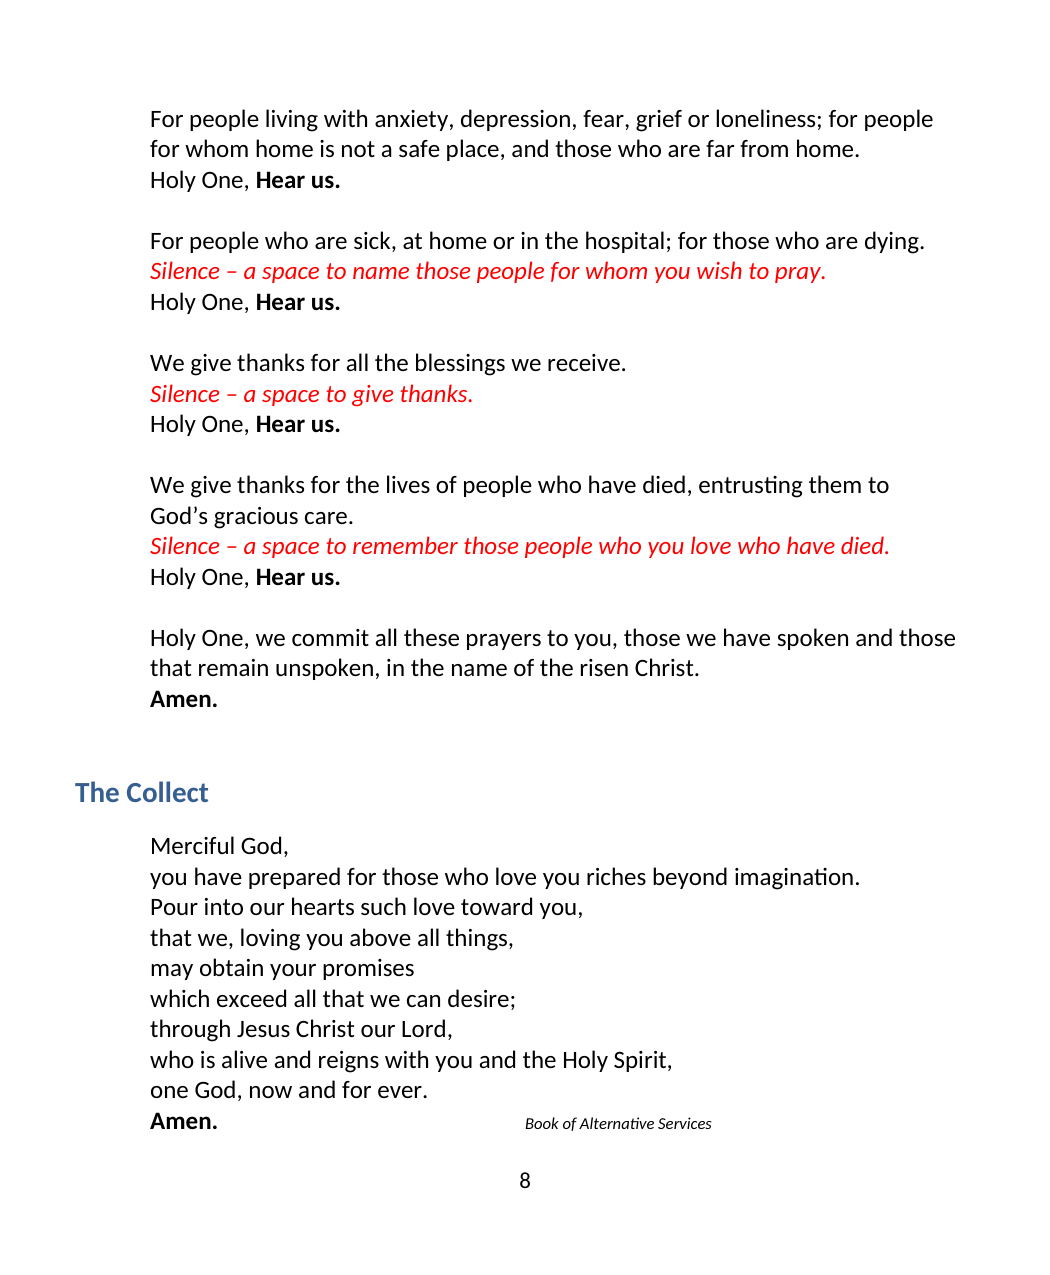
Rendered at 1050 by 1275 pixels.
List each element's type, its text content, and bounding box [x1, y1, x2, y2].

text Holy One, Hear us. [150, 286, 975, 317]
text Holy One, Hear us. [150, 408, 975, 439]
text The Collect [75, 774, 975, 810]
text For people living with anxiety, depression, fear, grief or loneliness; for people [150, 103, 975, 133]
text Merciful God, [150, 830, 975, 861]
text Silence – a space to give thanks. [150, 378, 975, 408]
text Holy One, we commit all these prayers to you, those we have spoken and those that remain unspoken, in the name of the risen Christ. [150, 622, 975, 683]
text Silence – a space to name those people for whom you wish to pray. [150, 256, 975, 286]
text We give thanks for all the blessings we receive. [150, 347, 975, 378]
text God’s gracious care. [150, 500, 975, 530]
text for whom home is not a safe place, and those who are far from home. [150, 133, 975, 164]
text may obtain your promises [150, 952, 975, 983]
text who is alive and reigns with you and the Holy Spirit, [150, 1044, 975, 1074]
text We give thanks for the lives of people who have died, entrusting them to [150, 469, 975, 500]
text you have prepared for those who love you riches beyond imagination. [150, 861, 975, 891]
text which exceed all that we can desire; [150, 983, 975, 1013]
text For people who are sick, at home or in the hospital; for those who are dying. [150, 225, 975, 256]
text Amen. Book of Alternative Services [150, 1105, 975, 1136]
text Holy One, Hear us. [150, 164, 975, 194]
text Silence – a space to remember those people who you love who have died. [150, 530, 975, 561]
text through Jesus Christ our Lord, [150, 1013, 975, 1044]
text that we, loving you above all things, [150, 922, 975, 952]
text one God, now and for ever. [150, 1074, 975, 1105]
text Holy One, Hear us. [150, 561, 975, 591]
text Pour into our hearts such love toward you, [150, 891, 975, 922]
text Amen. [150, 683, 975, 713]
